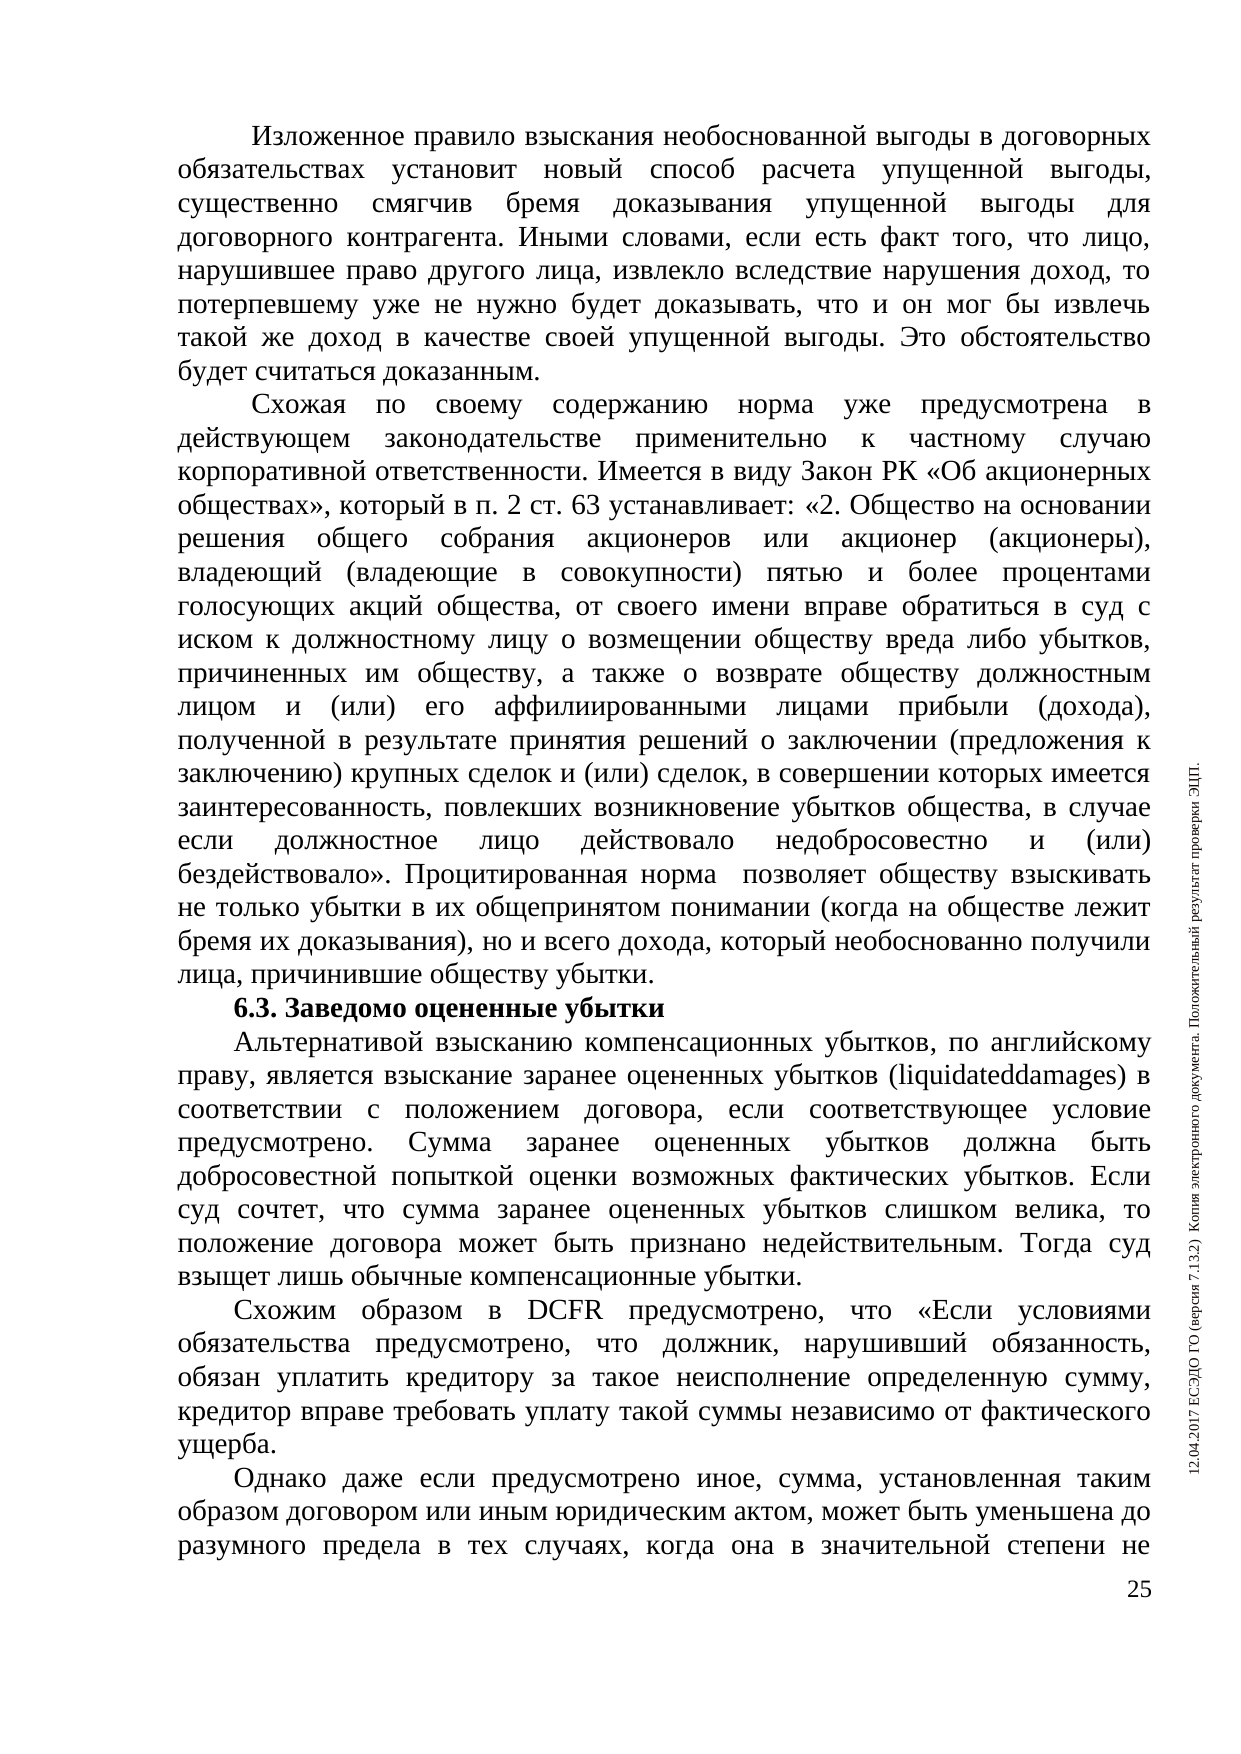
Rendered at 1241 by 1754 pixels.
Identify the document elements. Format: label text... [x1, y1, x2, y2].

text Альтернативой взысканию компенсационных убытков, по английскому праву, является взыскание заранее оцененных убытков (liquidateddamages) в соответствии с положением договора, если соответствующее условие предусмотрено. Сумма заранее оцененных убытков должна быть добросовестной попыткой оценки возможных фактических убытков. Если суд сочтет, что сумма заранее оцененных убытков слишком велика, то положение договора может быть признано недействительным. Тогда суд взыщет лишь обычные компенсационные убытки. [177, 1024, 1152, 1292]
text 6.3. Заведомо оцененные убытки [177, 990, 1152, 1024]
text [177, 1460, 1152, 1560]
text Схожим образом в DCFR предусмотрено, что «Если условиями обязательства предусмотрено, что должник, нарушивший обязанность, обязан уплатить кредитору за такое неисполнение определенную сумму, кредитор вправе требовать уплату такой суммы независимо от фактического ущерба. [177, 1292, 1152, 1460]
text Изложенное правило взыскания необоснованной выгоды в договорных обязательствах установит новый способ расчета упущенной выгоды, существенно смягчив бремя доказывания упущенной выгоды для договорного контрагента. Иными словами, если есть факт того, что лицо, нарушившее право другого лица, извлекло вследствие нарушения доход, то потерпевшему уже не нужно будет доказывать, что и он мог бы извлечь такой же доход в качестве своей упущенной выгоды. Это обстоятельство будет считаться доказанным. [177, 118, 1152, 386]
text Схожая по своему содержанию норма уже предусмотрена в действующем законодательстве применительно к частному случаю корпоративной ответственности. Имеется в виду Закон РК «Об акционерных обществах», который в п. 2 ст. 63 устанавливает: «2. Общество на основании решения общего собрания акционеров или акционер (акционеры), владеющий (владеющие в совокупности) пятью и более процентами голосующих акций общества, от своего имени вправе обратиться в суд с иском к должностному лицу о возмещении обществу вреда либо убытков, причиненных им обществу, а также о возврате обществу должностным лицом и (или) его аффилиированными лицами прибыли (дохода), полученной в результате принятия решений о заключении (предложения к заключению) крупных сделок и (или) сделок, в совершении которых имеется заинтересованность, повлекших возникновение убытков общества, в случае если должностное лицо действовало недобросовестно и (или) бездействовало». Процитированная норма позволяет обществу взыскивать не только убытки в их общепринятом понимании (когда на обществе лежит бремя их доказывания), но и всего дохода, который необоснованно получили лица, причинившие обществу убытки. [177, 386, 1152, 990]
